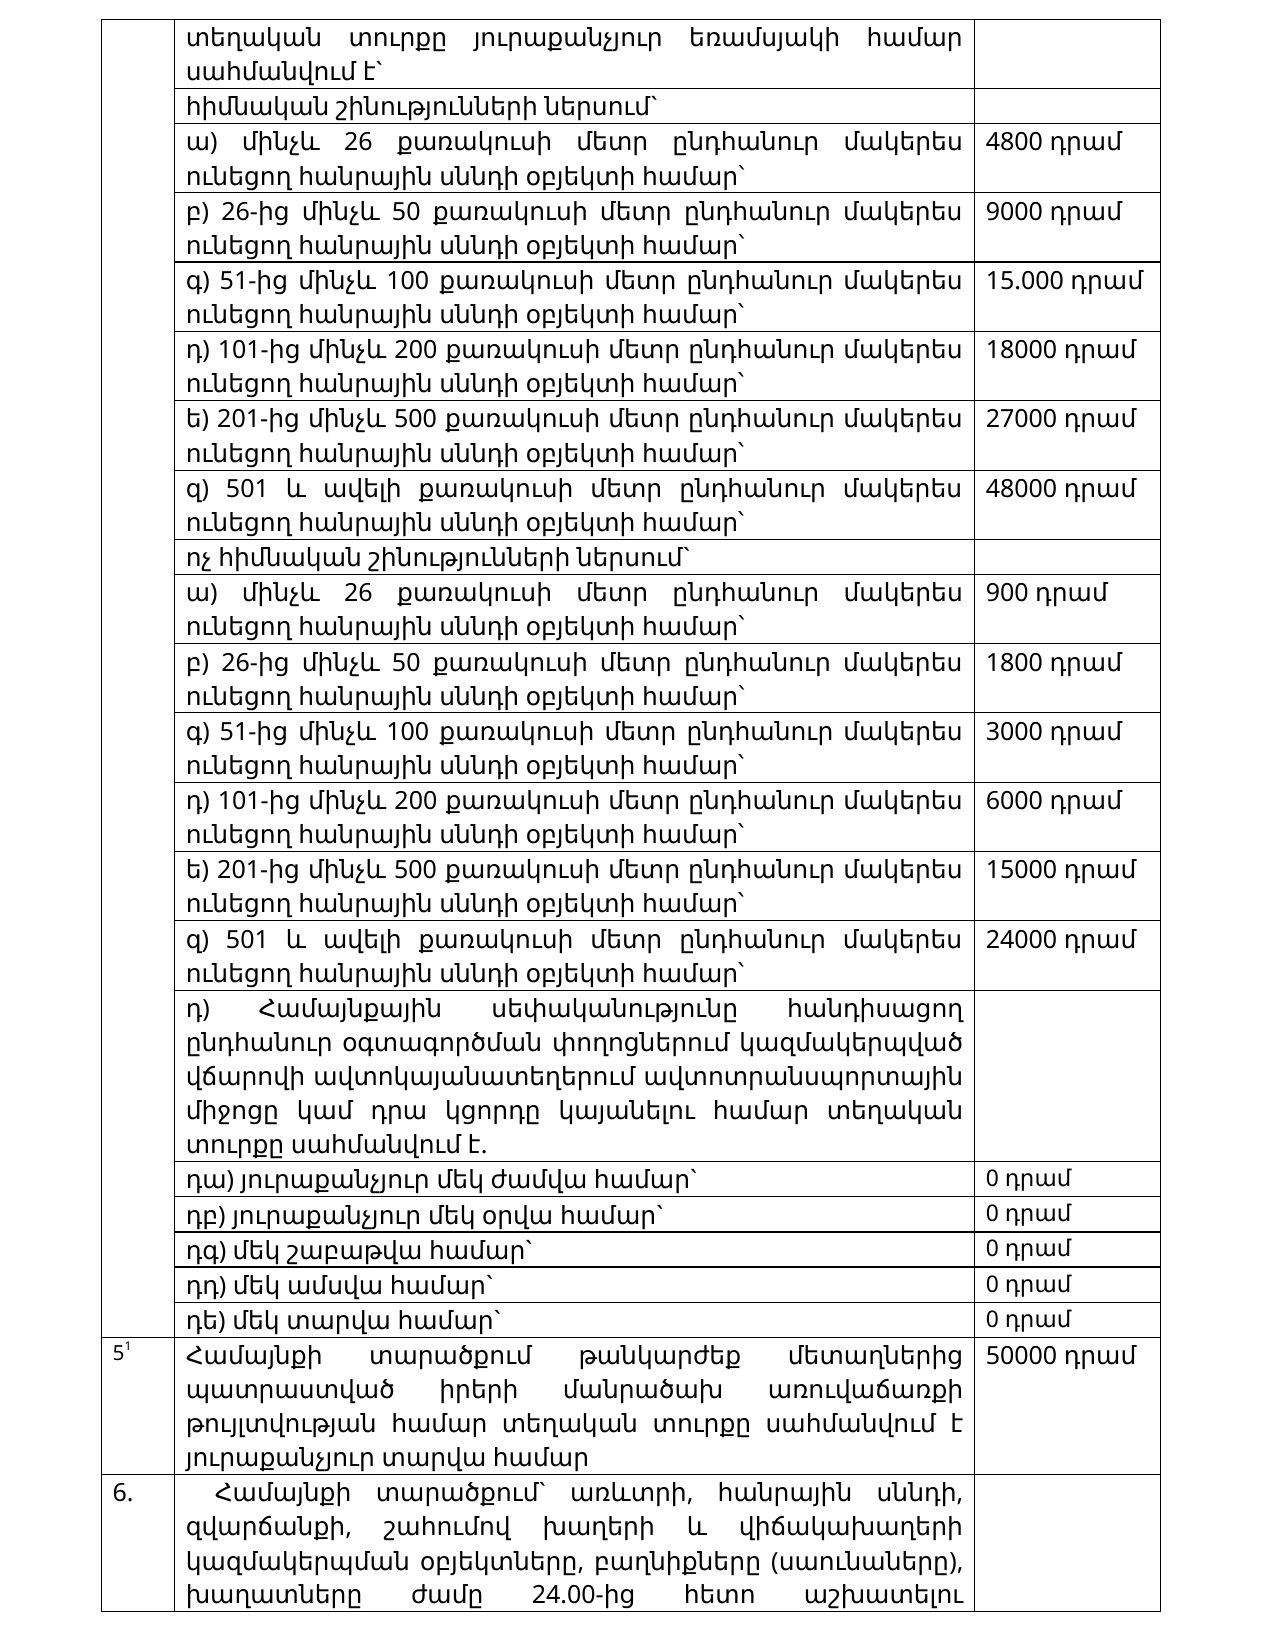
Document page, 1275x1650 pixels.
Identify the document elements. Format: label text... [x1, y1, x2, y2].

table_cell [975, 540, 1160, 574]
table_cell ոչ հիմնական շինությունների ներսում` [175, 540, 974, 574]
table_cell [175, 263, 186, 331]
table_cell ե) 201-ից մինչև 500 քառակուսի մետր ընդհանուր մակերես ունեցող հանրային սննդի օբյեկտի համար՝ [744, 401, 974, 469]
table_cell 27000 դրամ [975, 401, 1160, 469]
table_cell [175, 1475, 974, 1611]
table_cell 1800 դրամ [975, 644, 1160, 712]
table_cell հիմնական շինությունների ներսում` [175, 89, 974, 123]
table_cell դե) մեկ տարվա համար` [175, 1303, 974, 1337]
table_cell 50000 դրամ [975, 1338, 1160, 1474]
table_cell բ) 26-ից մինչև 50 քառակուսի մետր ընդհանուր մակերես ունեցող հանրային սննդի օբյեկտի համար՝ [744, 644, 974, 712]
table_cell 0 դրամ [975, 1197, 1160, 1231]
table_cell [175, 20, 974, 88]
table_cell ե) 201-ից մինչև 500 քառակուսի մետր ընդհանուր մակերես ունեցող հանրային սննդի օբյեկտի համար՝ [744, 852, 974, 920]
table_cell 18000 դրամ [975, 332, 1160, 400]
table_cell դա) յուրաքանչյուր մեկ ժամվա համար` [175, 1162, 974, 1196]
table_cell 15.000 դրամ [975, 263, 1160, 331]
table_cell գ) 51-ից մինչև 100 քառակուսի մետր ընդհանուր մակերես ունեցող հանրային սննդի օբյեկտի համար՝ [744, 263, 974, 331]
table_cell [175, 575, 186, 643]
table_cell 0 դրամ [975, 1303, 1160, 1337]
table_cell 3000 դրամ [975, 713, 1160, 782]
table_cell 51 [102, 1338, 174, 1474]
table_cell [975, 20, 1160, 88]
table_cell [975, 1475, 1160, 1611]
table_cell զ) 501 և ավելի քառակուսի մետր ընդհանուր մակերես ունեցող հանրային սննդի օբյեկտի համար՝ [175, 921, 744, 990]
table_cell [975, 991, 1160, 1161]
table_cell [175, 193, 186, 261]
table_cell [975, 89, 1160, 123]
table_cell 15000 դրամ [975, 852, 1160, 920]
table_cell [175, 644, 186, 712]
table_cell 24000 դրամ [975, 921, 1160, 990]
table_cell դգ) մեկ շաբաթվա համար` [175, 1233, 974, 1266]
table_cell ա) մինչև 26 քառակուսի մետր ընդհանուր մակերես ունեցող հանրային սննդի օբյեկտի համար՝ [744, 124, 974, 192]
table_cell գ) 51-ից մինչև 100 քառակուսի մետր ընդհանուր մակերես ունեցող հանրային սննդի օբյեկտի համար՝ [175, 713, 974, 782]
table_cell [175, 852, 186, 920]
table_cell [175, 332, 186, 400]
table_cell 0 դրամ [975, 1162, 1160, 1196]
table_cell 6. [102, 1475, 174, 1611]
table_cell 900 դրամ [975, 575, 1160, 643]
table_cell 6000 դրամ [975, 783, 1160, 851]
table_cell բ) 26-ից մինչև 50 քառակուսի մետր ընդհանուր մակերես ունեցող հանրային սննդի օբյեկտի համար՝ [744, 193, 974, 261]
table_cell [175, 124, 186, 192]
table_cell 9000 դրամ [975, 193, 1160, 261]
table_cell ա) մինչև 26 քառակուսի մետր ընդհանուր մակերես ունեցող հանրային սննդի օբյեկտի համար՝ [744, 575, 974, 643]
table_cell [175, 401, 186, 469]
table_cell դ) 101-ից մինչև 200 քառակուսի մետր ընդհանուր մակերես ունեցող հանրային սննդի օբյեկտի համար՝ [744, 783, 974, 851]
table_cell զ) 501 և ավելի քառակուսի մետր ընդհանուր մակերես ունեցող հանրային սննդի օբյեկտի համար՝ [744, 921, 974, 990]
table_cell 4800 դրամ [975, 124, 1160, 192]
table_cell Համայնքի տարածքում թանկարժեք մետաղներից պատրաստված իրերի մանրածախ առուվաճառքի թույլտվության համար տեղական տուրքը սահմանվում է յուրաքանչյուր տարվա համար [175, 1338, 974, 1474]
table_cell 0 դրամ [975, 1233, 1160, 1266]
table_cell 48000 դրամ [975, 471, 1160, 539]
table_cell դ) Համայնքային սեփականությունը հանդիսացող ընդհանուր օգտագործման փողոցներում կազմակերպված վճարովի ավտոկայանատեղերում ավտոտրանսպորտային միջոցը կամ դրա կցորդը կայանելու համար տեղական տուրքը սահմանվում է. [175, 991, 974, 1161]
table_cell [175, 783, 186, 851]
table_cell դդ) մեկ ամսվա համար` [175, 1268, 974, 1302]
table_cell 0 դրամ [975, 1268, 1160, 1302]
table_cell դբ) յուրաքանչյուր մեկ օրվա համար` [175, 1197, 974, 1231]
table_cell զ) 501 և ավելի քառակուսի մետր ընդհանուր մակերես ունեցող հանրային սննդի օբյեկտի համար՝ [175, 471, 974, 539]
table_cell դ) 101-ից մինչև 200 քառակուսի մետր ընդհանուր մակերես ունեցող հանրային սննդի օբյեկտի համար՝ [744, 332, 974, 400]
